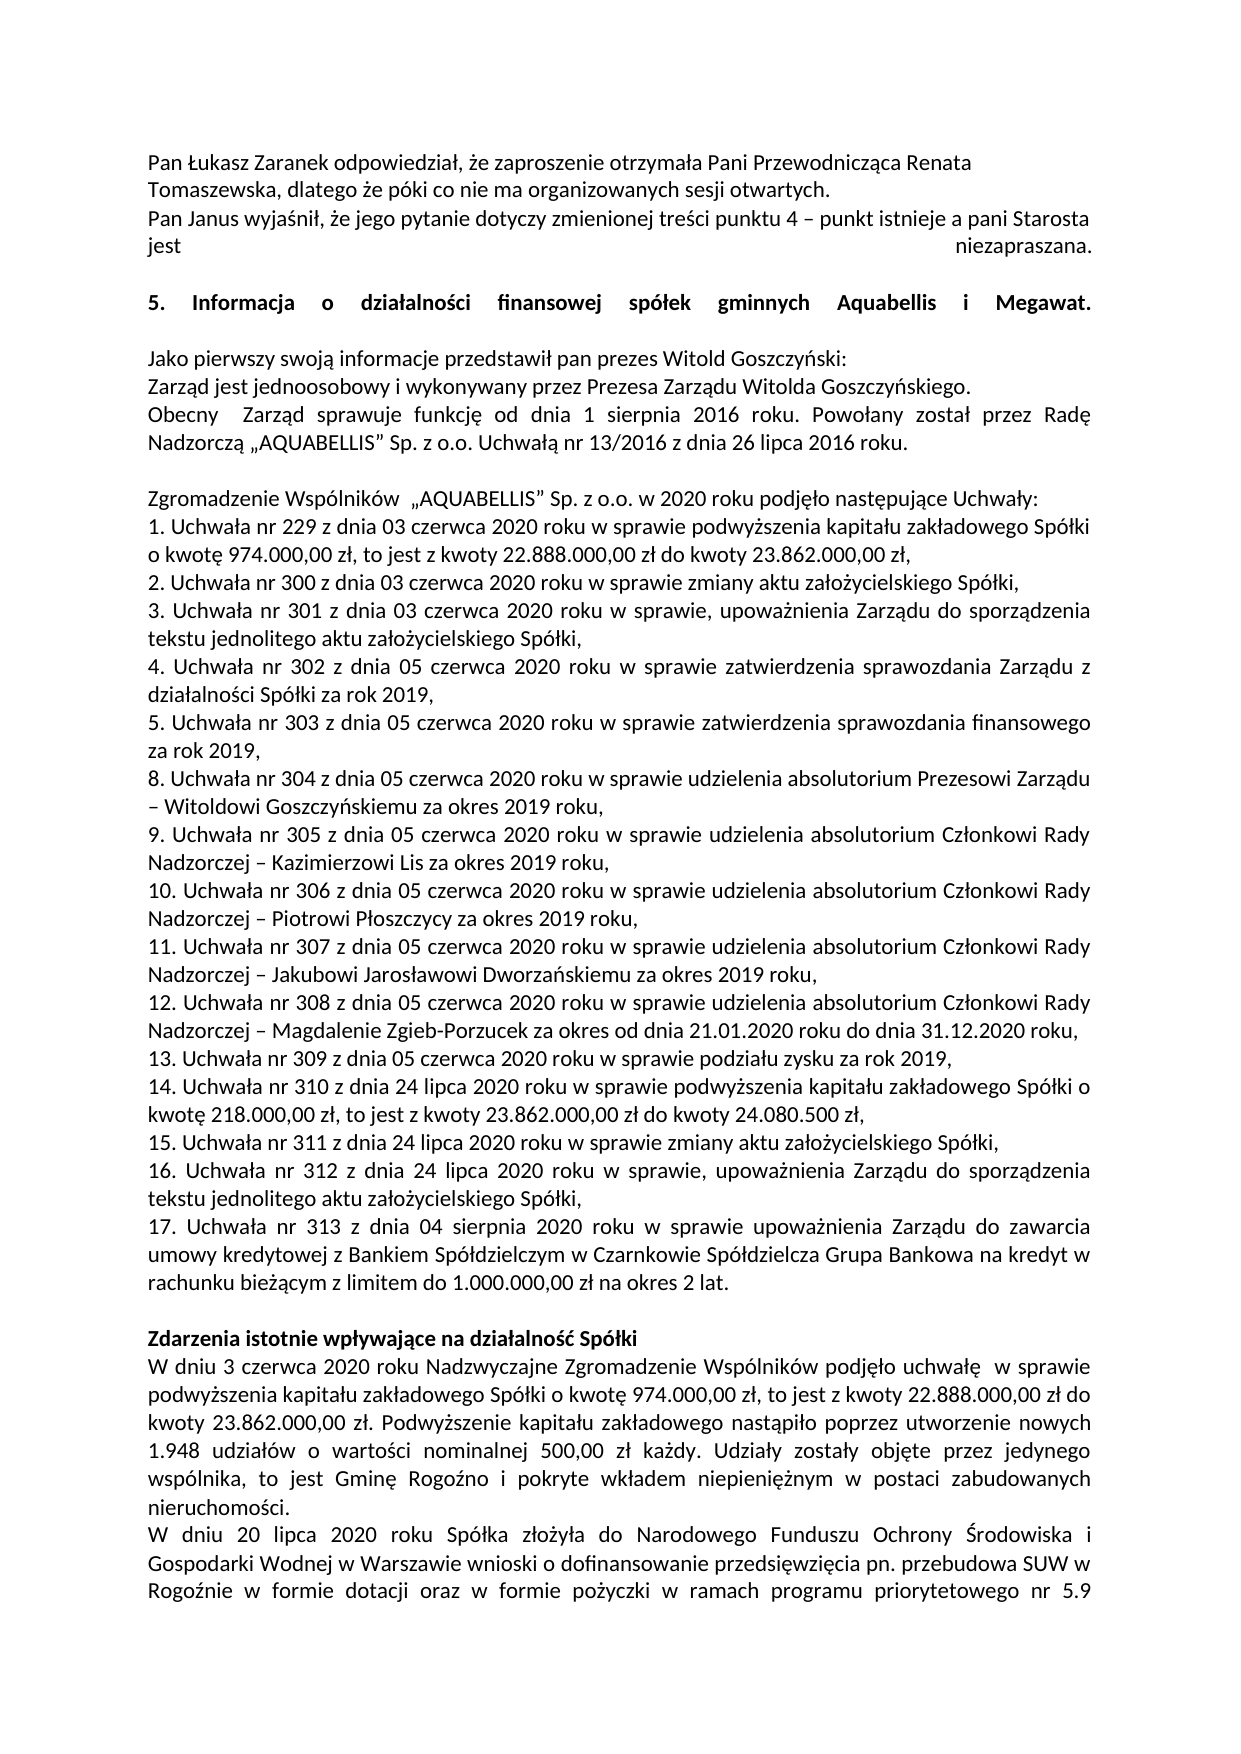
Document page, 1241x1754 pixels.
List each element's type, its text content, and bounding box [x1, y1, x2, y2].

text 4. Uchwała nr 302 z dnia 05 czerwca 2020 roku w sprawie zatwierdzenia sprawozdania Zarządu z działalności Spółki za rok 2019, [148, 652, 1093, 708]
text Pan Łukasz Zaranek odpowiedział, że zaproszenie otrzymała Pani Przewodnicząca Renata Tomaszewska, dlatego że póki co nie ma organizowanych sesji otwartych. [148, 148, 1093, 204]
text 5. Uchwała nr 303 z dnia 05 czerwca 2020 roku w sprawie zatwierdzenia sprawozdania finansowego za rok 2019, [148, 708, 1093, 764]
text W dniu 3 czerwca 2020 roku Nadzwyczajne Zgromadzenie Wspólników podjęło uchwałę w sprawie podwyższenia kapitału zakładowego Spółki o kwotę 974.000,00 zł, to jest z kwoty 22.888.000,00 zł do kwoty 23.862.000,00 zł. Podwyższenie kapitału zakładowego nastąpiło poprzez utworzenie nowych 1.948 udziałów o wartości nominalnej 500,00 zł każdy. Udziały zostały objęte przez jedynego wspólnika, to jest Gminę Rogoźno i pokryte wkładem niepieniężnym w postaci zabudowanych nieruchomości. [148, 1352, 1093, 1521]
text 8. Uchwała nr 304 z dnia 05 czerwca 2020 roku w sprawie udzielenia absolutorium Prezesowi Zarządu – Witoldowi Goszczyńskiemu za okres 2019 roku, [148, 764, 1093, 820]
text 3. Uchwała nr 301 z dnia 03 czerwca 2020 roku w sprawie, upoważnienia Zarządu do sporządzenia tekstu jednolitego aktu założycielskiego Spółki, [148, 596, 1093, 652]
text Zgromadzenie Wspólników „AQUABELLIS” Sp. z o.o. w 2020 roku podjęło następujące Uchwały: [148, 484, 1093, 512]
text Obecny Zarząd sprawuje funkcję od dnia 1 sierpnia 2016 roku. Powołany został przez Radę Nadzorczą „AQUABELLIS” Sp. z o.o. Uchwałą nr 13/2016 z dnia 26 lipca 2016 roku. [148, 400, 1093, 456]
text 16. Uchwała nr 312 z dnia 24 lipca 2020 roku w sprawie, upoważnienia Zarządu do sporządzenia tekstu jednolitego aktu założycielskiego Spółki, [148, 1156, 1093, 1212]
text 1. Uchwała nr 229 z dnia 03 czerwca 2020 roku w sprawie podwyższenia kapitału zakładowego Spółki o kwotę 974.000,00 zł, to jest z kwoty 22.888.000,00 zł do kwoty 23.862.000,00 zł, [148, 512, 1093, 568]
text Zarząd jest jednoosobowy i wykonywany przez Prezesa Zarządu Witolda Goszczyńskiego. [148, 372, 1093, 400]
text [148, 1521, 1093, 1605]
text 14. Uchwała nr 310 z dnia 24 lipca 2020 roku w sprawie podwyższenia kapitału zakładowego Spółki o kwotę 218.000,00 zł, to jest z kwoty 23.862.000,00 zł do kwoty 24.080.500 zł, [148, 1072, 1093, 1128]
text 13. Uchwała nr 309 z dnia 05 czerwca 2020 roku w sprawie podziału zysku za rok 2019, [148, 1044, 1093, 1072]
text 12. Uchwała nr 308 z dnia 05 czerwca 2020 roku w sprawie udzielenia absolutorium Członkowi Rady Nadzorczej – Magdalenie Zgieb-Porzucek za okres od dnia 21.01.2020 roku do dnia 31.12.2020 roku, [148, 988, 1093, 1044]
text 11. Uchwała nr 307 z dnia 05 czerwca 2020 roku w sprawie udzielenia absolutorium Członkowi Rady Nadzorczej – Jakubowi Jarosławowi Dworzańskiemu za okres 2019 roku, [148, 932, 1093, 988]
text 9. Uchwała nr 305 z dnia 05 czerwca 2020 roku w sprawie udzielenia absolutorium Członkowi Rady Nadzorczej – Kazimierzowi Lis za okres 2019 roku, [148, 820, 1093, 876]
text 2. Uchwała nr 300 z dnia 03 czerwca 2020 roku w sprawie zmiany aktu założycielskiego Spółki, [148, 568, 1093, 596]
text 10. Uchwała nr 306 z dnia 05 czerwca 2020 roku w sprawie udzielenia absolutorium Członkowi Rady Nadzorczej – Piotrowi Płoszczycy za okres 2019 roku, [148, 876, 1093, 932]
text Pan Janus wyjaśnił, że jego pytanie dotyczy zmienionej treści punktu 4 – punkt istnieje a pani Starosta jest niezapraszana. 5. Informacja o działalności finansowej spółek gminnych Aquabellis i Megawat. Jako pierwszy swoją informacje przedstawił pan prezes Witold Goszczyński: [148, 204, 1093, 372]
text Zdarzenia istotnie wpływające na działalność Spółki [148, 1324, 1093, 1352]
text 17. Uchwała nr 313 z dnia 04 sierpnia 2020 roku w sprawie upoważnienia Zarządu do zawarcia umowy kredytowej z Bankiem Spółdzielczym w Czarnkowie Spółdzielcza Grupa Bankowa na kredyt w rachunku bieżącym z limitem do 1.000.000,00 zł na okres 2 lat. [148, 1212, 1093, 1296]
text 15. Uchwała nr 311 z dnia 24 lipca 2020 roku w sprawie zmiany aktu założycielskiego Spółki, [148, 1128, 1093, 1156]
